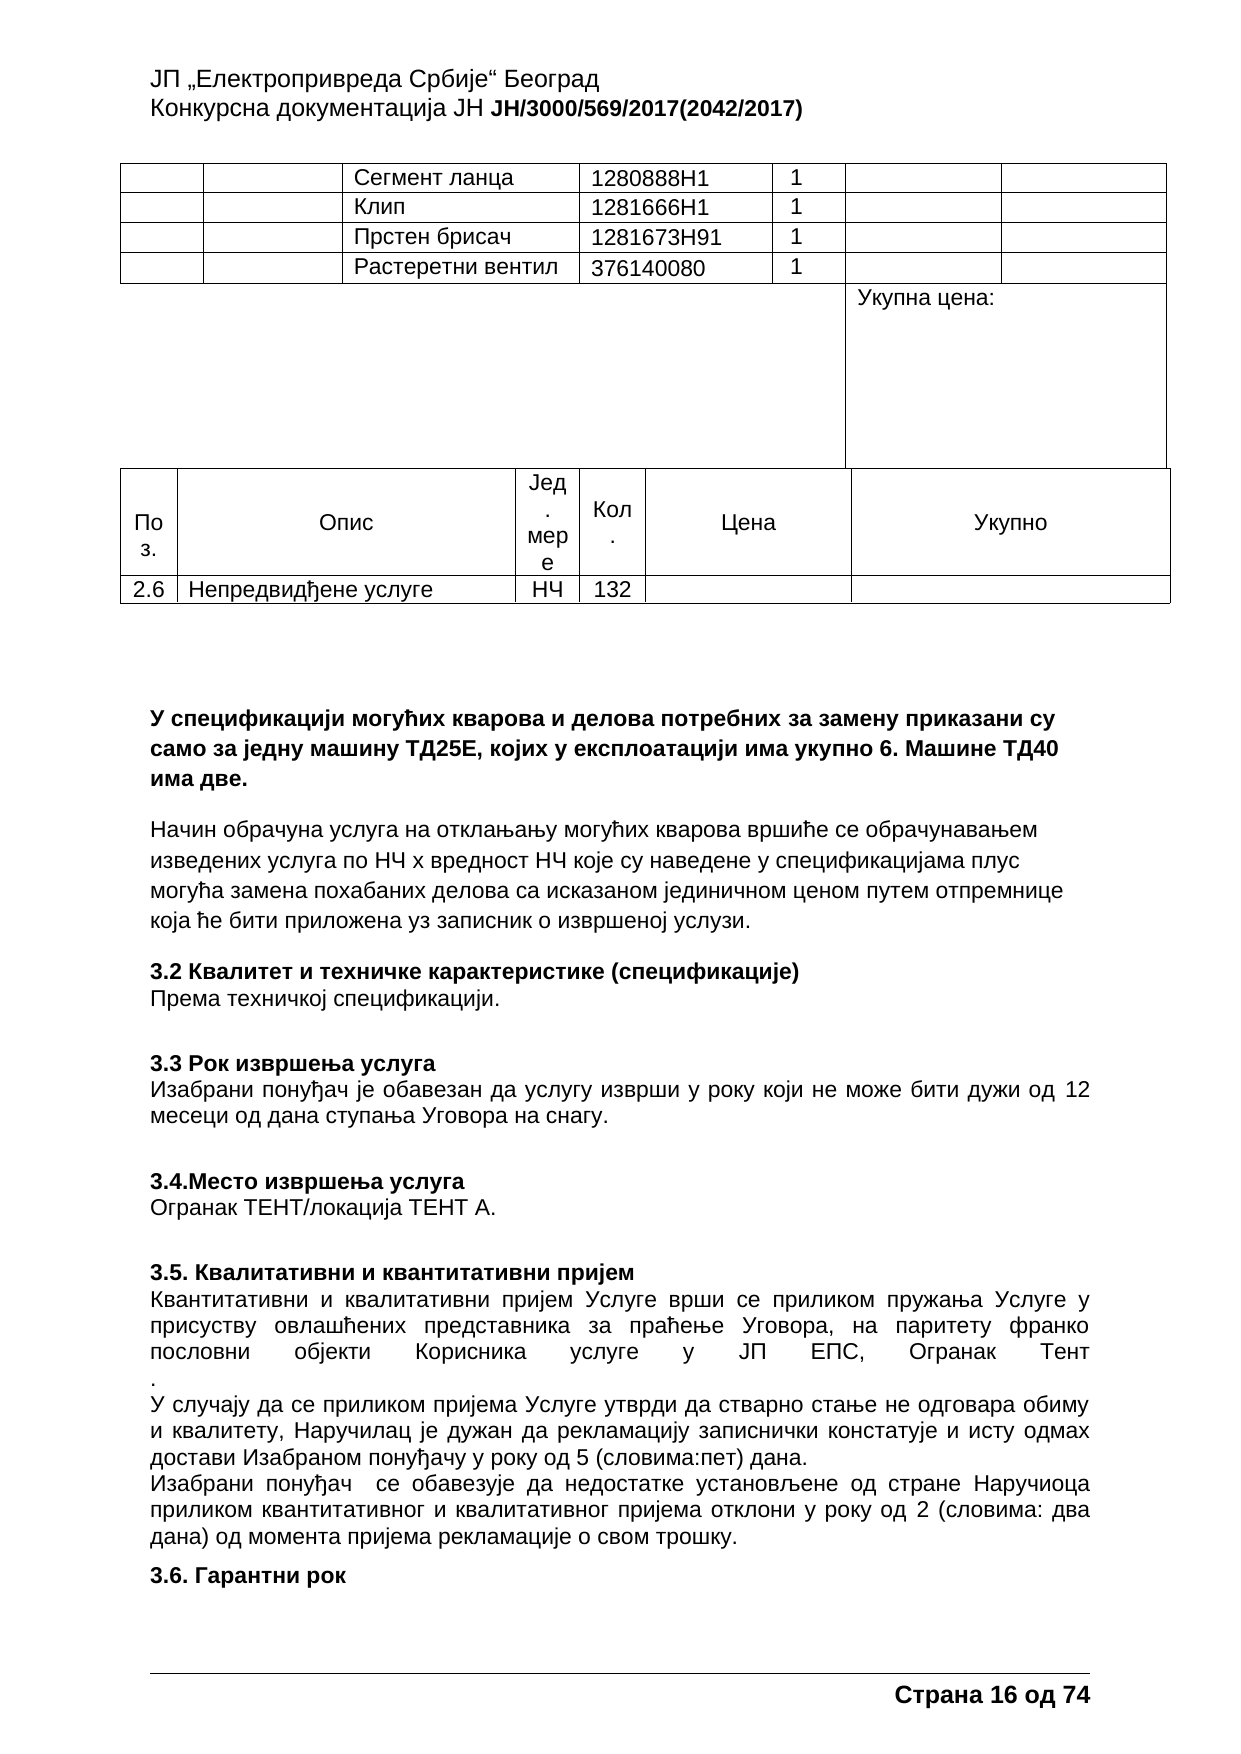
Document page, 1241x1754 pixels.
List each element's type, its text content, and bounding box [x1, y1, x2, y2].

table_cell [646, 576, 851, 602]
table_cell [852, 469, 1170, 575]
text Начин обрачуна услуга на отклањању могућих кварова вршиће се обрачунавањем изведених услуга по НЧ x вредност НЧ које су наведене у спецификацијама плус могућа замена похабаних делова са исказаном јединичном ценом путем отпремнице која ће бити приложена уз записник о извршеној услузи. [150, 816, 1090, 933]
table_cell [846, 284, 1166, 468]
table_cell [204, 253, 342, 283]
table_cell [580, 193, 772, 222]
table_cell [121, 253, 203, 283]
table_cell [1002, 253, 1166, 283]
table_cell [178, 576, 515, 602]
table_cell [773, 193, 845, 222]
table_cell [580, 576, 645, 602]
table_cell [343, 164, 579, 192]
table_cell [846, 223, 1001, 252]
list Изабрани понуђач је обавезан да услугу изврши у року који не може бити дужи од 12 месеци од дана ступања Уговора на снагу. [150, 1076, 1090, 1129]
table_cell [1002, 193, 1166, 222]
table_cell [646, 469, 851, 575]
subtitle 3.2 Квалитет и техничке карактеристике (спецификације) [150, 958, 1090, 984]
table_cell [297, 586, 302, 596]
subtitle 3.4.Место извршења услуга [150, 1168, 1090, 1194]
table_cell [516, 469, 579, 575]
text Огранак ТЕНТ/локација ТЕНТ А. [150, 1194, 1090, 1220]
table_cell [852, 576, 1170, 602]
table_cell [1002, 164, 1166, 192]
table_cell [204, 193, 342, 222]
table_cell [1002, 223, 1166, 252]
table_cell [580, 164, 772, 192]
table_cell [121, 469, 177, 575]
text Изабрани понуђач се обавезује да недостатке установљене од стране Наручиоца приликом квантитативног и квалитативног пријема отклони у року од 2 (словима: два дана) од момента пријема рекламације о свом трошку. [150, 1470, 1090, 1549]
subtitle 3.5. Квалитативни и квантитативни пријем [150, 1259, 1090, 1286]
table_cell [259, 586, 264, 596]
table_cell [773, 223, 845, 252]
subtitle 3.3 Рок извршења услуга [150, 1050, 1090, 1076]
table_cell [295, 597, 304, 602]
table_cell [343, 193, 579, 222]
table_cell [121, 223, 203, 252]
subtitle 3.6. Гарантни рок [150, 1562, 1090, 1588]
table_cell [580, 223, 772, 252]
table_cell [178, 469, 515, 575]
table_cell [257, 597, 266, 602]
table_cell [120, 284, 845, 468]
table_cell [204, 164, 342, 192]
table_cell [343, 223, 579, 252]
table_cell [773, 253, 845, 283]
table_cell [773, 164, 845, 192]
text Квантитативни и квалитативни пријем Услуге врши се приликом пружања Услуге у присуству овлашћених представника за праћење Уговора, на паритету франко пословни објекти Корисника услуге у ЈП ЕПС, Огранак Тент . [150, 1286, 1090, 1391]
list Према техничкој спецификацији. [150, 984, 1090, 1011]
text У случају да се приликом пријема Услуге утврди да стварно стање не одговара обиму и квалитету, Наручилац је дужан да рекламацију записнички констатује и исту одмах достави Изабраном понуђачу у року од 5 (словима:пет) дана. [150, 1391, 1090, 1470]
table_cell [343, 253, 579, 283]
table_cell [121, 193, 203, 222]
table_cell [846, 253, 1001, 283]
text У спецификацији могућих кварова и делова потребних за замену приказани су само за једну машину ТД25Е, којих у експлоатацији има укупно 6. Машине ТД40 има две. [150, 705, 1090, 792]
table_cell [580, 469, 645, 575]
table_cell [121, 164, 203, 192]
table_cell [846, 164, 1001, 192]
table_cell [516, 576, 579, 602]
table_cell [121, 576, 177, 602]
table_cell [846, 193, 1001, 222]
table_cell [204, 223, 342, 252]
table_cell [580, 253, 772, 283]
